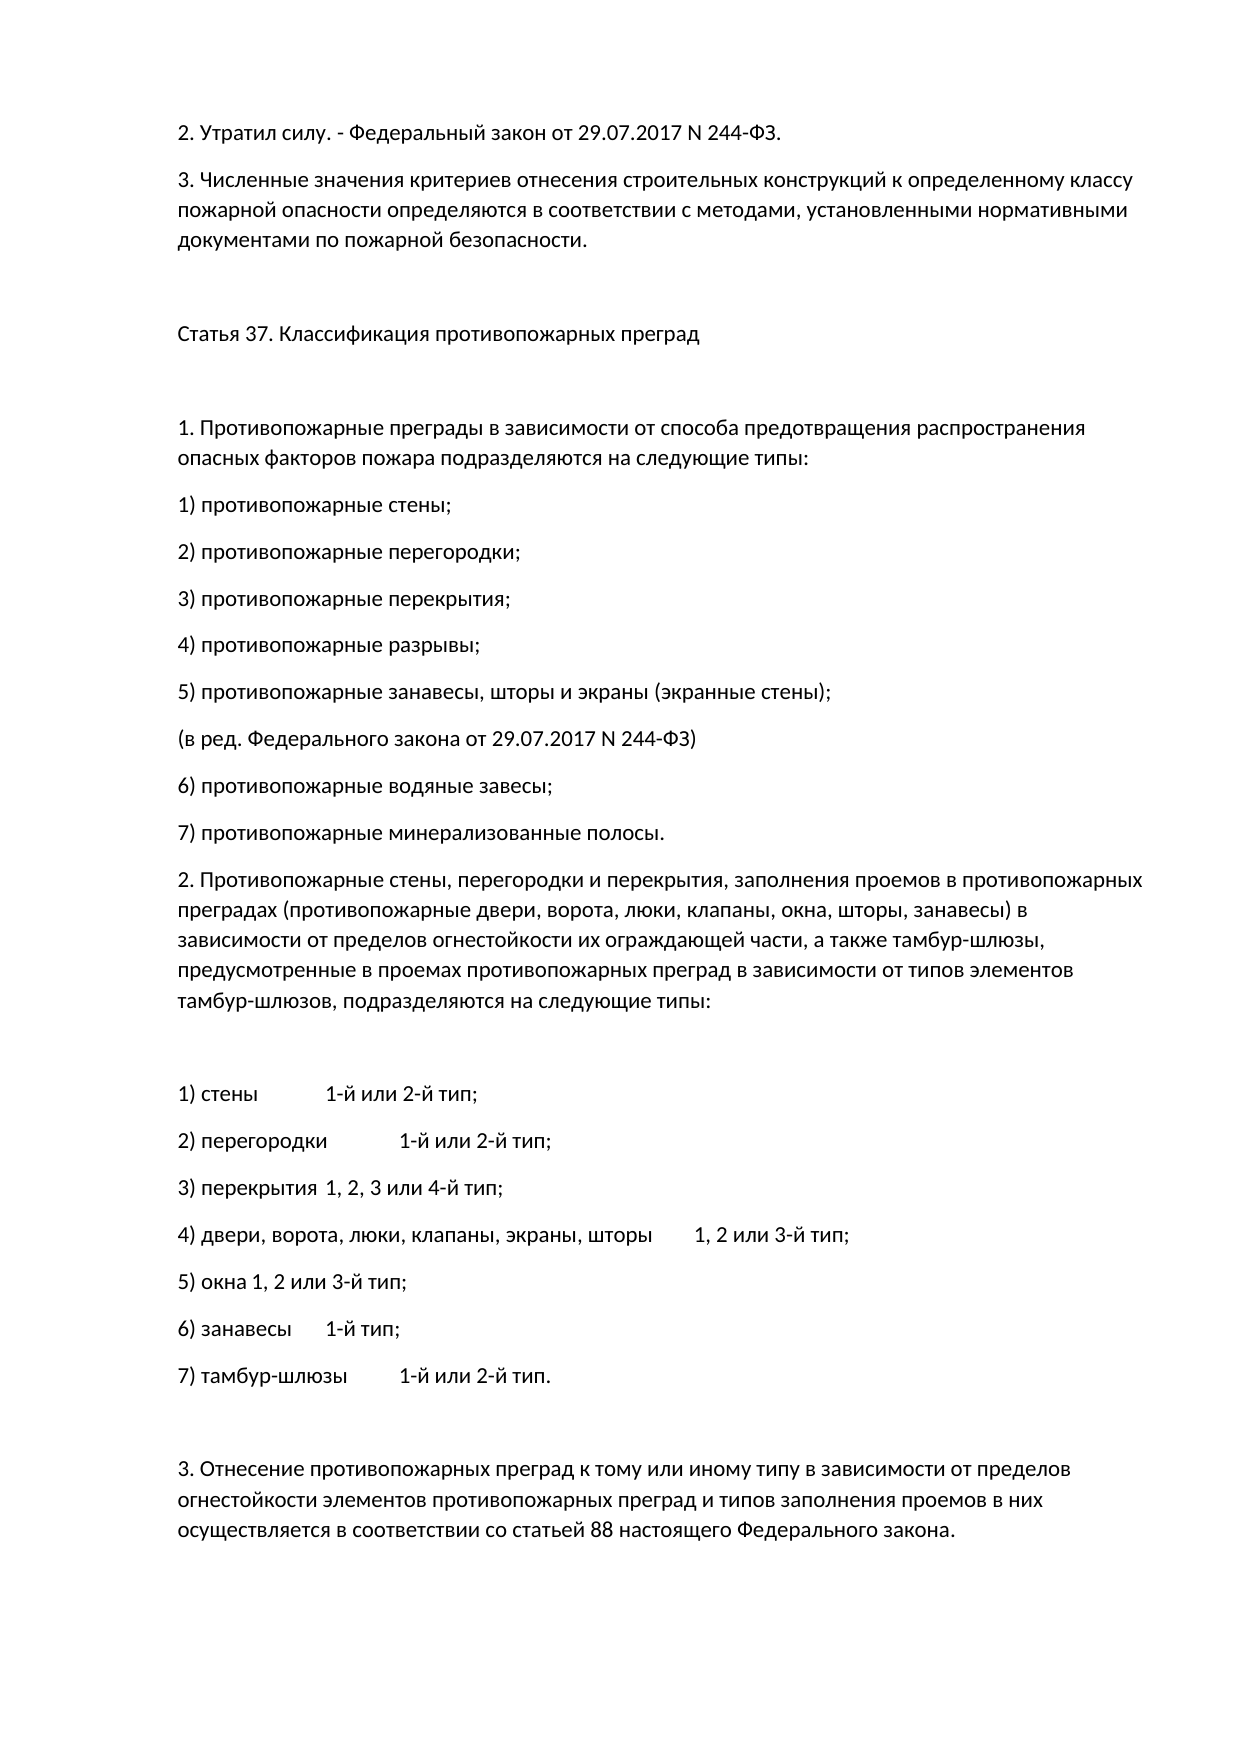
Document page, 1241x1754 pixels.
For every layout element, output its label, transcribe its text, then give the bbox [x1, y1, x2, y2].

text 7) тамбур-шлюзы 1-й или 2-й тип. [177, 1361, 1152, 1389]
text 6) занавесы 1-й тип; [177, 1314, 1152, 1342]
text 1) стены 1-й или 2-й тип; [177, 1079, 1152, 1108]
text 2) перегородки 1-й или 2-й тип; [177, 1126, 1152, 1154]
text 3. Численные значения критериев отнесения строительных конструкций к определенному классу пожарной опасности определяются в соответствии с методами, установленными нормативными документами по пожарной безопасности. [177, 165, 1152, 253]
text 4) двери, ворота, люки, клапаны, экраны, шторы 1, 2 или 3-й тип; [177, 1220, 1152, 1248]
text 1) противопожарные стены; [177, 490, 1152, 518]
text 2. Утратил силу. - Федеральный закон от 29.07.2017 N 244-ФЗ. [177, 118, 1152, 146]
text 3. Отнесение противопожарных преград к тому или иному типу в зависимости от пределов огнестойкости элементов противопожарных преград и типов заполнения проемов в них осуществляется в соответствии со статьей 88 настоящего Федерального закона. [177, 1454, 1152, 1543]
text (в ред. Федерального закона от 29.07.2017 N 244-ФЗ) [177, 724, 1152, 752]
text 6) противопожарные водяные завесы; [177, 771, 1152, 799]
text 7) противопожарные минерализованные полосы. [177, 818, 1152, 846]
text 4) противопожарные разрывы; [177, 631, 1152, 659]
text 3) перекрытия 1, 2, 3 или 4-й тип; [177, 1173, 1152, 1201]
text 1. Противопожарные преграды в зависимости от способа предотвращения распространения опасных факторов пожара подразделяются на следующие типы: [177, 413, 1152, 471]
text 5) окна 1, 2 или 3-й тип; [177, 1267, 1152, 1295]
text 5) противопожарные занавесы, шторы и экраны (экранные стены); [177, 677, 1152, 706]
text 2. Противопожарные стены, перегородки и перекрытия, заполнения проемов в противопожарных преградах (противопожарные двери, ворота, люки, клапаны, окна, шторы, занавесы) в зависимости от пределов огнестойкости их ограждающей части, а также тамбур-шлюзы, предусмотренные в проемах противопожарных преград в зависимости от типов элементов тамбур-шлюзов, подразделяются на следующие типы: [177, 865, 1152, 1014]
text 3) противопожарные перекрытия; [177, 584, 1152, 612]
text Статья 37. Классификация противопожарных преград [177, 319, 1152, 347]
text 2) противопожарные перегородки; [177, 537, 1152, 565]
